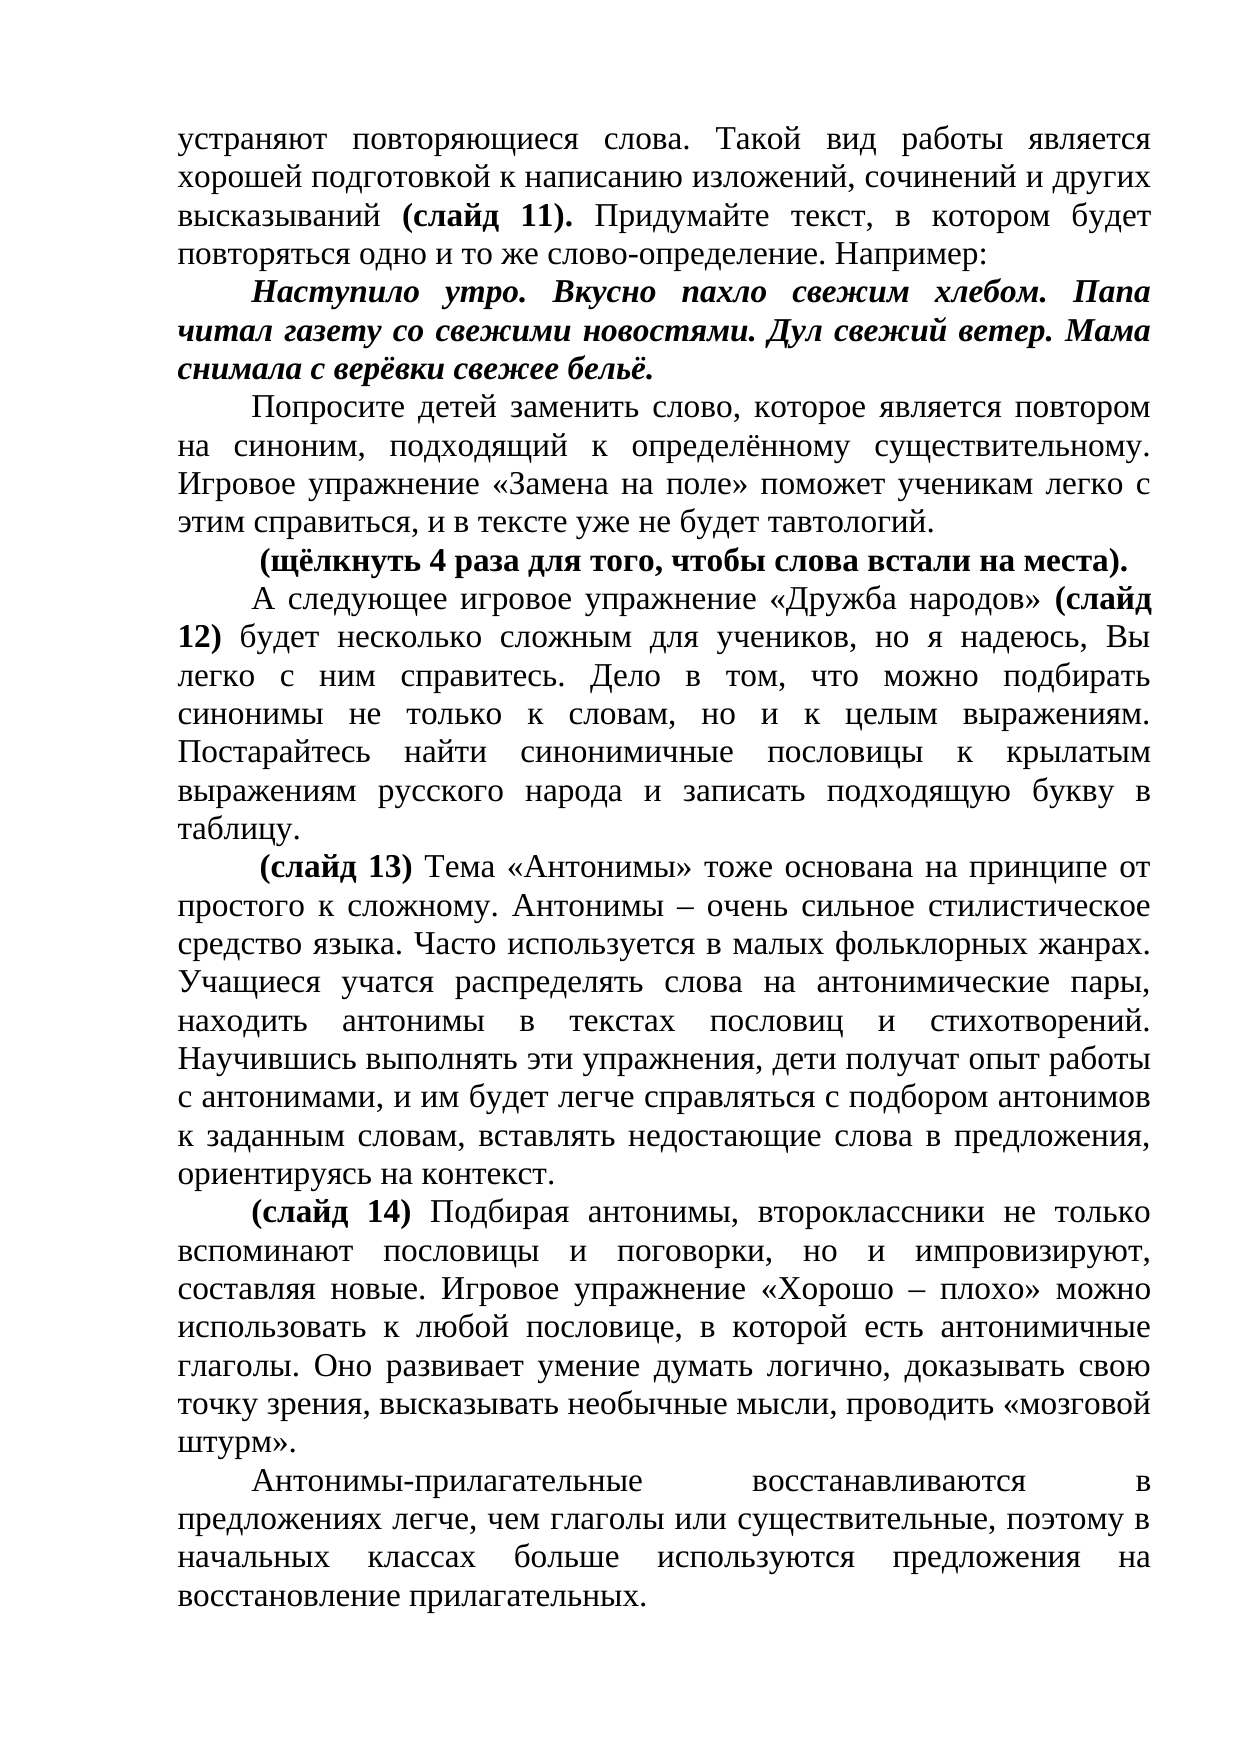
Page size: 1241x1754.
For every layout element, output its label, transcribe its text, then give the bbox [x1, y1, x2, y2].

text Антонимы-прилагательные восстанавливаются в предложениях легче, чем глаголы или существительные, поэтому в начальных классах больше используются предложения на восстановление прилагательных. [177, 1460, 1152, 1613]
text (слайд 13) Тема «Антонимы» тоже основана на принципе от простого к сложному. Антонимы – очень сильное стилистическое средство языка. Часто используется в малых фольклорных жанрах. Учащиеся учатся распределять слова на антонимические пары, находить антонимы в текстах пословиц и стихотворений. Научившись выполнять эти упражнения, дети получат опыт работы с антонимами, и им будет легче справляться с подбором антонимов к заданным словам, вставлять недостающие слова в предложения, ориентируясь на контекст. [177, 846, 1152, 1191]
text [177, 118, 1152, 271]
text А следующее игровое упражнение «Дружба народов» (слайд 12) будет несколько сложным для учеников, но я надеюсь, Вы легко с ним справитесь. Дело в том, что можно подбирать синонимы не только к словам, но и к целым выражениям. Постарайтесь найти синонимичные пословицы к крылатым выражениям русского народа и записать подходящую букву в таблицу. [177, 578, 1152, 846]
text (слайд 14) Подбирая антонимы, второклассники не только вспоминают пословицы и поговорки, но и импровизируют, составляя новые. Игровое упражнение «Хорошо – плохо» можно использовать к любой пословице, в которой есть антонимичные глаголы. Оно развивает умение думать логично, доказывать свою точку зрения, высказывать необычные мысли, проводить «мозговой штурм». [177, 1191, 1152, 1460]
text Попросите детей заменить слово, которое является повтором на синоним, подходящий к определённому существительному. Игровое упражнение «Замена на поле» поможет ученикам легко с этим справиться, и в тексте уже не будет тавтологий. [177, 386, 1152, 540]
text Наступило утро. Вкусно пахло свежим хлебом. Папа читал газету со свежими новостями. Дул свежий ветер. Мама снимала с верёвки свежее бельё. [177, 271, 1152, 386]
text (щёлкнуть 4 раза для того, чтобы слова встали на места). [177, 540, 1152, 578]
